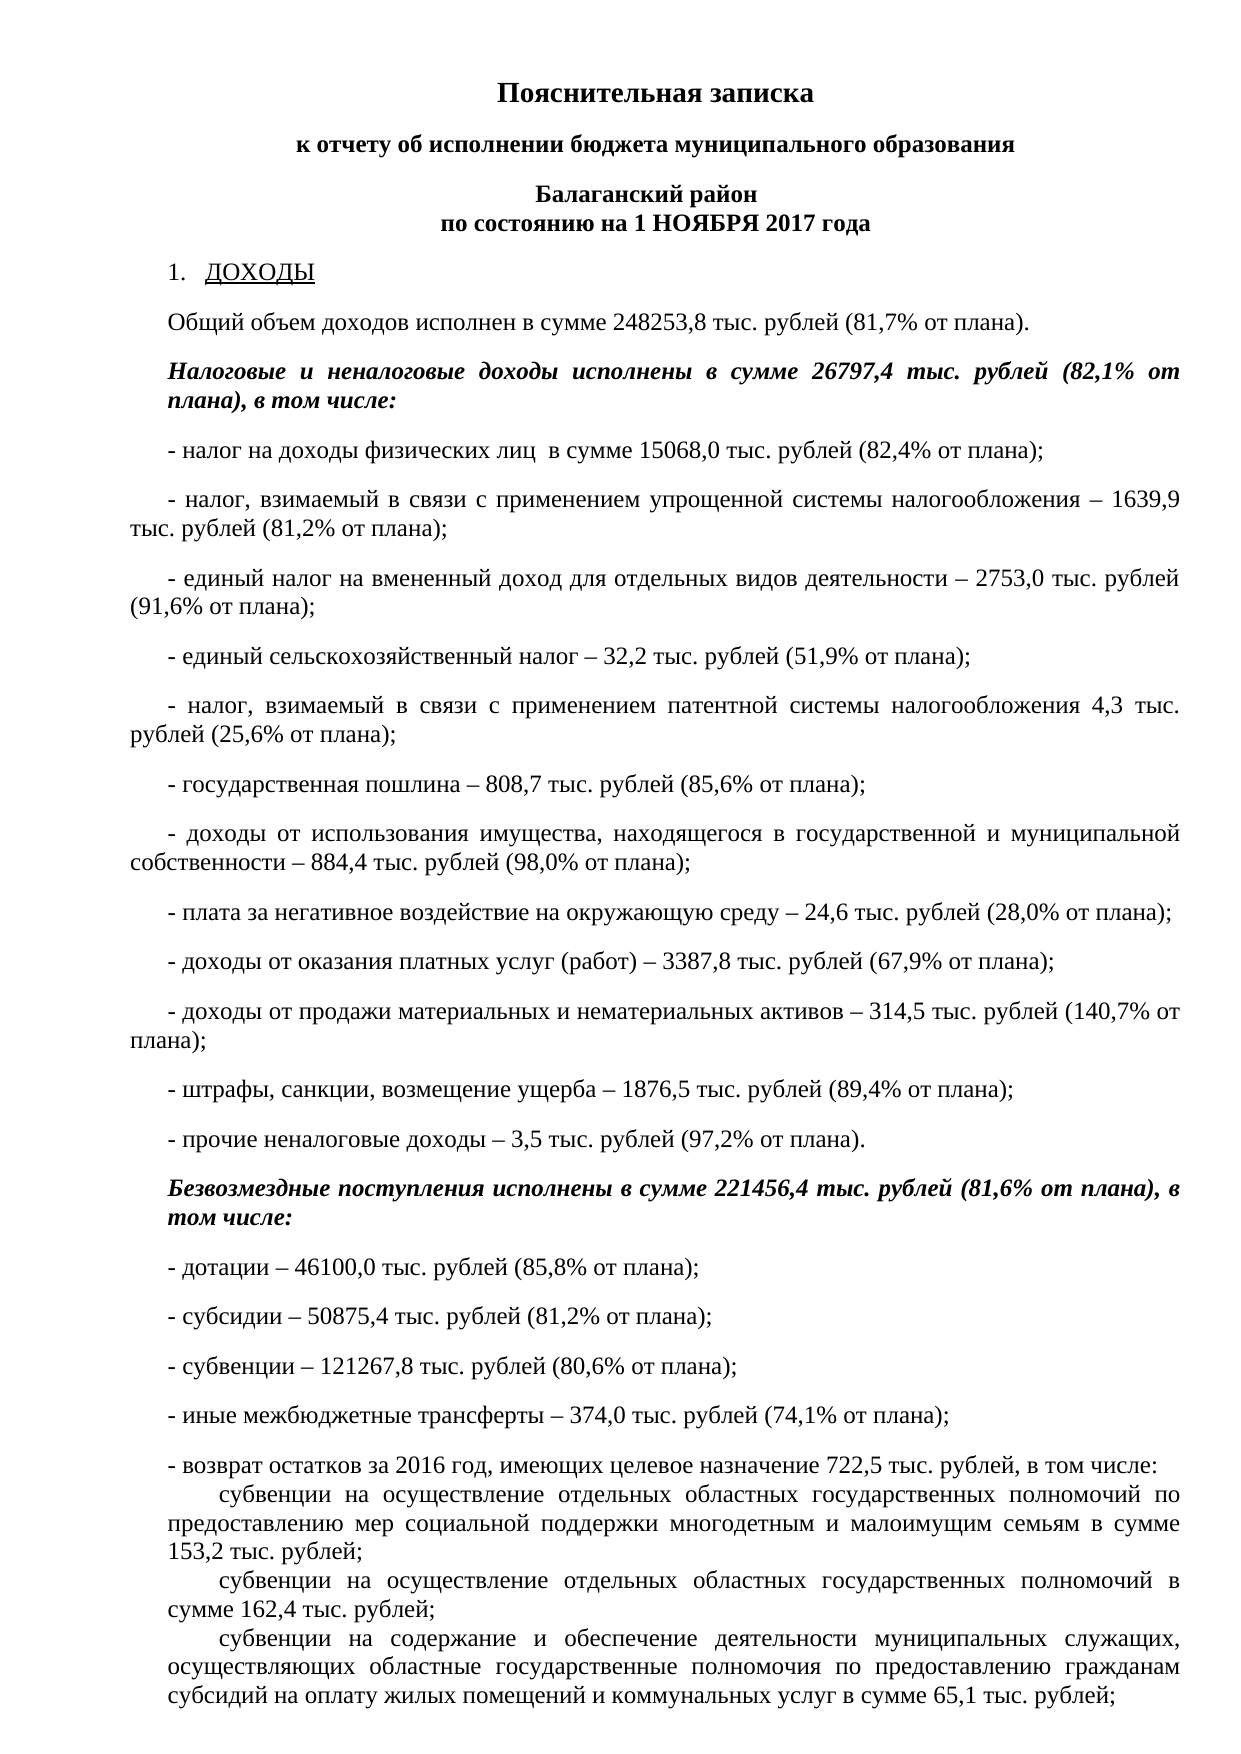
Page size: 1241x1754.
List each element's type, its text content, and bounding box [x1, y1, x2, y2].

text - доходы от оказания платных услуг (работ) – 3387,8 тыс. рублей (67,9% от плана); [130, 946, 1181, 975]
text субвенции на осуществление отдельных областных государственных полномочий по предоставлению мер социальной поддержки многодетным и малоимущим семьям в сумме 153,2 тыс. рублей; [167, 1479, 1181, 1565]
text субвенции на содержание и обеспечение деятельности муниципальных служащих, осуществляющих областные государственные полномочия по предоставлению гражданам субсидий на оплату жилых помещений и коммунальных услуг в сумме 65,1 тыс. рублей; [167, 1623, 1181, 1709]
text - прочие неналоговые доходы – 3,5 тыс. рублей (97,2% от плана). [130, 1124, 1181, 1153]
text - субвенции – 121267,8 тыс. рублей (80,6% от плана); [167, 1351, 1181, 1380]
text Пояснительная записка [130, 75, 1181, 108]
text - плата за негативное воздействие на окружающую среду – 24,6 тыс. рублей (28,0% от плана); [130, 897, 1181, 926]
text - государственная пошлина – 808,7 тыс. рублей (85,6% от плана); [130, 769, 1181, 798]
text - штрафы, санкции, возмещение ущерба – 1876,5 тыс. рублей (89,4% от плана); [130, 1074, 1181, 1103]
text - субсидии – 50875,4 тыс. рублей (81,2% от плана); [167, 1301, 1181, 1330]
text - налог, взимаемый в связи с применением упрощенной системы налогообложения – 1639,9 тыс. рублей (81,2% от плана); [130, 484, 1181, 542]
text субвенции на осуществление отдельных областных государственных полномочий в сумме 162,4 тыс. рублей; [167, 1565, 1181, 1623]
text - налог, взимаемый в связи с применением патентной системы налогообложения 4,3 тыс. рублей (25,6% от плана); [130, 691, 1181, 748]
text - единый сельскохозяйственный налог – 32,2 тыс. рублей (51,9% от плана); [130, 641, 1181, 670]
text Общий объем доходов исполнен в сумме 248253,8 тыс. рублей (81,7% от плана). [167, 307, 1181, 336]
text - доходы от продажи материальных и нематериальных активов – 314,5 тыс. рублей (140,7% от плана); [130, 996, 1181, 1053]
text к отчету об исполнении бюджета муниципального образования [130, 129, 1181, 158]
text Налоговые и неналоговые доходы исполнены в сумме 26797,4 тыс. рублей (82,1% от плана), в том числе: [167, 356, 1181, 414]
list ДОХОДЫ [167, 257, 1181, 286]
text - иные межбюджетные трансферты – 374,0 тыс. рублей (74,1% от плана); [167, 1401, 1181, 1429]
text - возврат остатков за 2016 год, имеющих целевое назначение 722,5 тыс. рублей, в том числе: [167, 1450, 1181, 1479]
text - налог на доходы физических лиц в сумме 15068,0 тыс. рублей (82,4% от плана); [130, 435, 1181, 463]
text - дотации – 46100,0 тыс. рублей (85,8% от плана); [167, 1252, 1181, 1281]
text Безвозмездные поступления исполнены в сумме 221456,4 тыс. рублей (81,6% от плана), в том числе: [167, 1173, 1181, 1231]
text - доходы от использования имущества, находящегося в государственной и муниципальной собственности – 884,4 тыс. рублей (98,0% от плана); [130, 818, 1181, 876]
text Балаганский район по состоянию на 1 НОЯБРЯ 2017 года [111, 179, 1181, 236]
text - единый налог на вмененный доход для отдельных видов деятельности – 2753,0 тыс. рублей (91,6% от плана); [130, 563, 1181, 620]
